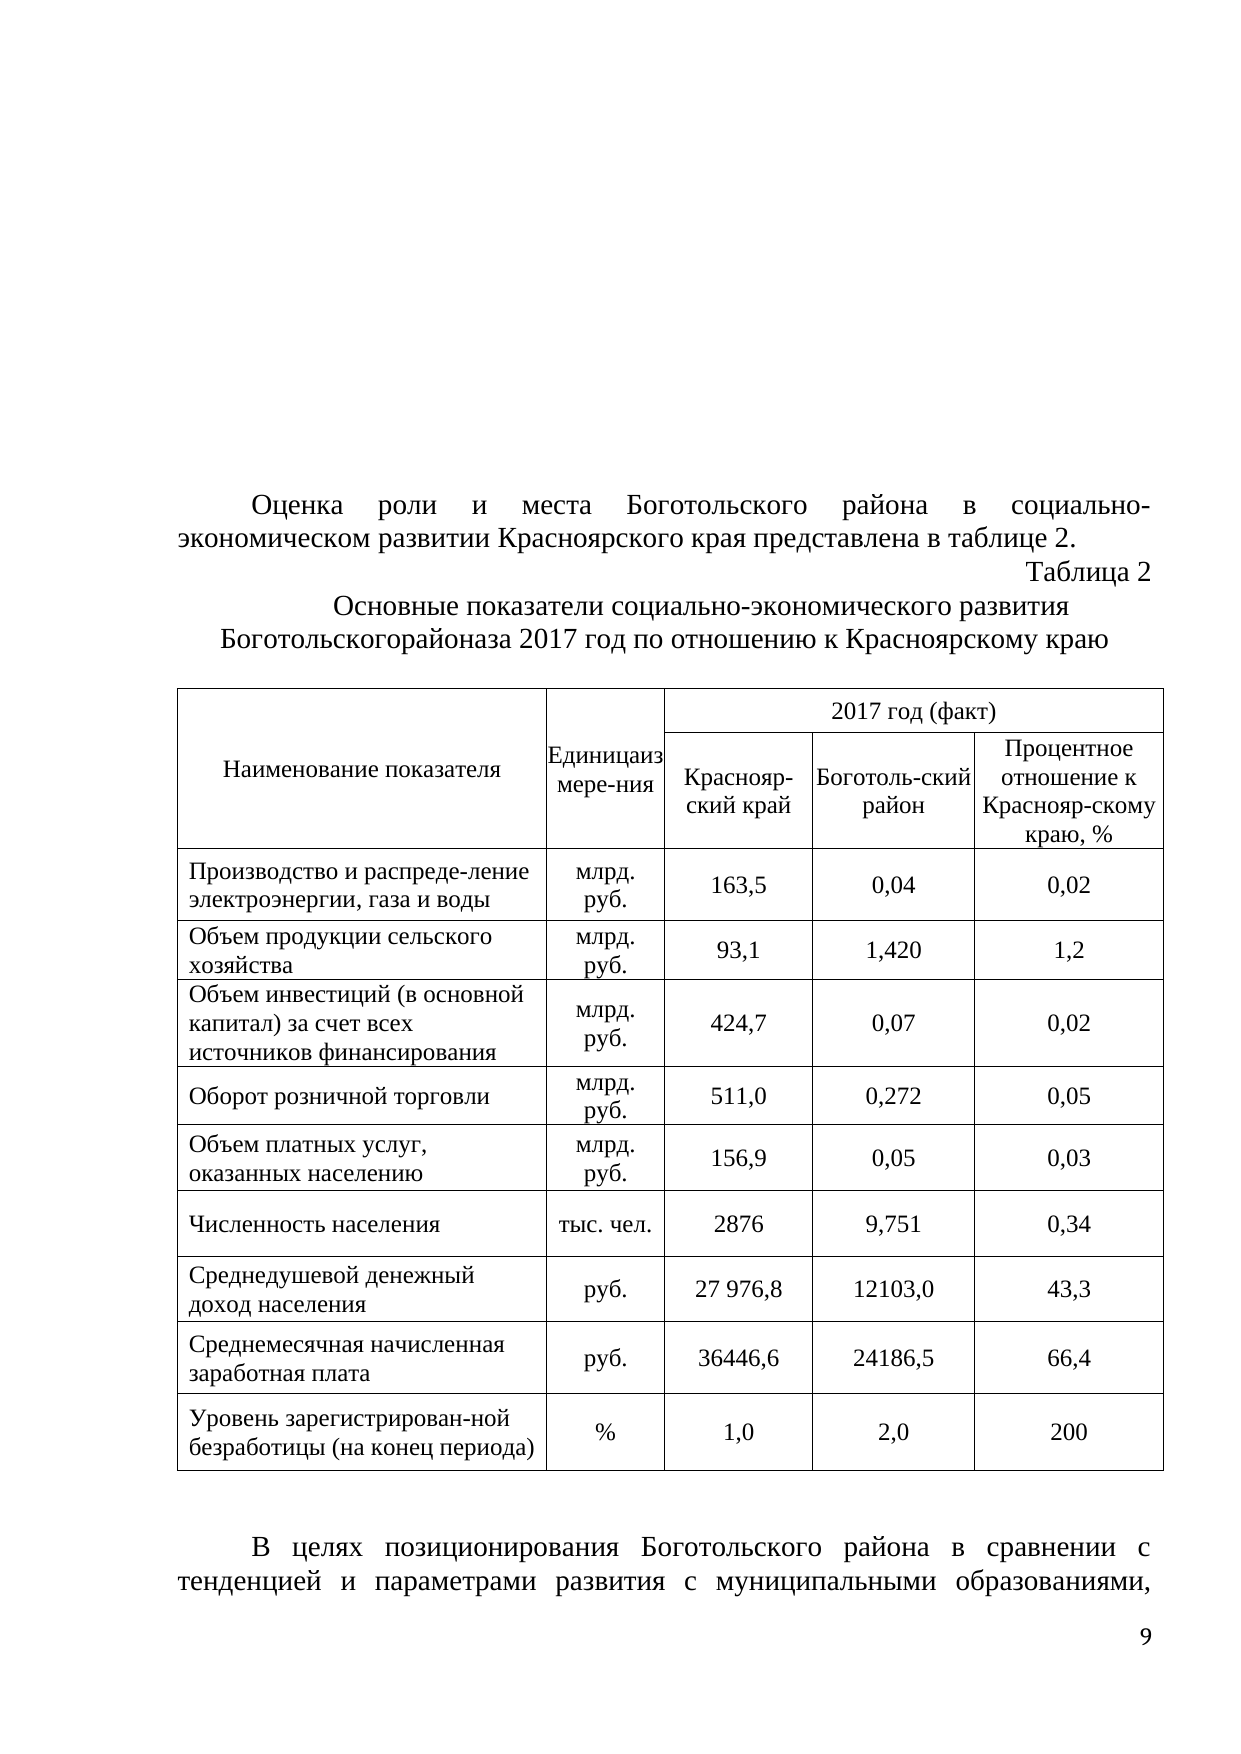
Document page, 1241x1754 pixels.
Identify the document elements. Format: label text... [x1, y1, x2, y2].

table_cell 0,34 [975, 1191, 1163, 1256]
table_cell Боготоль-ский район [813, 733, 974, 848]
table_cell млрд. руб. [547, 921, 664, 978]
text Таблица 2 [177, 554, 1152, 588]
table_cell Уровень зарегистрирован-ной безработицы (на конец периода) [178, 1394, 546, 1470]
table_cell Объем продукции сельского хозяйства [178, 921, 546, 978]
table_header Единицаизмере-ния [547, 689, 664, 848]
table_cell 1,0 [665, 1394, 812, 1470]
table_cell 66,4 [975, 1322, 1163, 1393]
table_cell 0,272 [813, 1067, 974, 1124]
table_cell Производство и распреде-ление электроэнергии, газа и воды [178, 849, 546, 920]
table_header 2017 год (факт) [665, 689, 1163, 732]
table_cell 0,02 [975, 849, 1163, 920]
table_cell млрд. руб. [547, 1125, 664, 1190]
table_cell 0,03 [975, 1125, 1163, 1190]
table_cell млрд. руб. [547, 1067, 664, 1124]
table_cell 2876 [665, 1191, 812, 1256]
table_cell 43,3 [975, 1257, 1163, 1321]
table_cell млрд. руб. [547, 849, 664, 920]
table_cell 424,7 [665, 980, 812, 1066]
table_cell 1,2 [975, 921, 1163, 978]
table_cell 0,05 [975, 1067, 1163, 1124]
table_cell 163,5 [665, 849, 812, 920]
table_cell 36446,6 [665, 1322, 812, 1393]
table_cell 24186,5 [813, 1322, 974, 1393]
table_cell 200 [975, 1394, 1163, 1470]
table_cell руб. [547, 1257, 664, 1321]
table_cell Процентное отношение к Краснояр-скому краю, % [975, 733, 1163, 848]
table_cell Среднемесячная начисленная заработная плата [178, 1322, 546, 1393]
table_cell 27 976,8 [665, 1257, 812, 1321]
text Оценка роли и места Боготольского района в социально-экономическом развитии Красноярского края представлена в таблице 2. [177, 487, 1152, 554]
table_cell 0,07 [813, 980, 974, 1066]
table_cell Оборот розничной торговли [178, 1067, 546, 1124]
table_cell 1,420 [813, 921, 974, 978]
table_cell Численность населения [178, 1191, 546, 1256]
table_cell млрд. руб. [547, 980, 664, 1066]
table_cell 0,05 [813, 1125, 974, 1190]
table_cell Объем платных услуг, оказанных населению [178, 1125, 546, 1190]
table_cell % [547, 1394, 664, 1470]
table_cell 0,04 [813, 849, 974, 920]
table_cell Краснояр-ский край [665, 733, 812, 848]
table_cell Среднедушевой денежный доход населения [178, 1257, 546, 1321]
table_cell 12103,0 [813, 1257, 974, 1321]
table_cell Объем инвестиций (в основной капитал) за счет всех источников финансирования [178, 980, 546, 1066]
table_header Наименование показателя [178, 689, 546, 848]
table_cell 156,9 [665, 1125, 812, 1190]
table_cell руб. [547, 1322, 664, 1393]
table_cell 0,02 [975, 980, 1163, 1066]
table_cell 93,1 [665, 921, 812, 978]
table_cell 511,0 [665, 1067, 812, 1124]
text Основные показатели социально-экономического развития Боготольскогорайоназа 2017 год по отношению к Красноярскому краю [177, 588, 1152, 655]
table_cell 9,751 [813, 1191, 974, 1256]
table_cell тыс. чел. [547, 1191, 664, 1256]
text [177, 1529, 1152, 1596]
table_cell 2,0 [813, 1394, 974, 1470]
